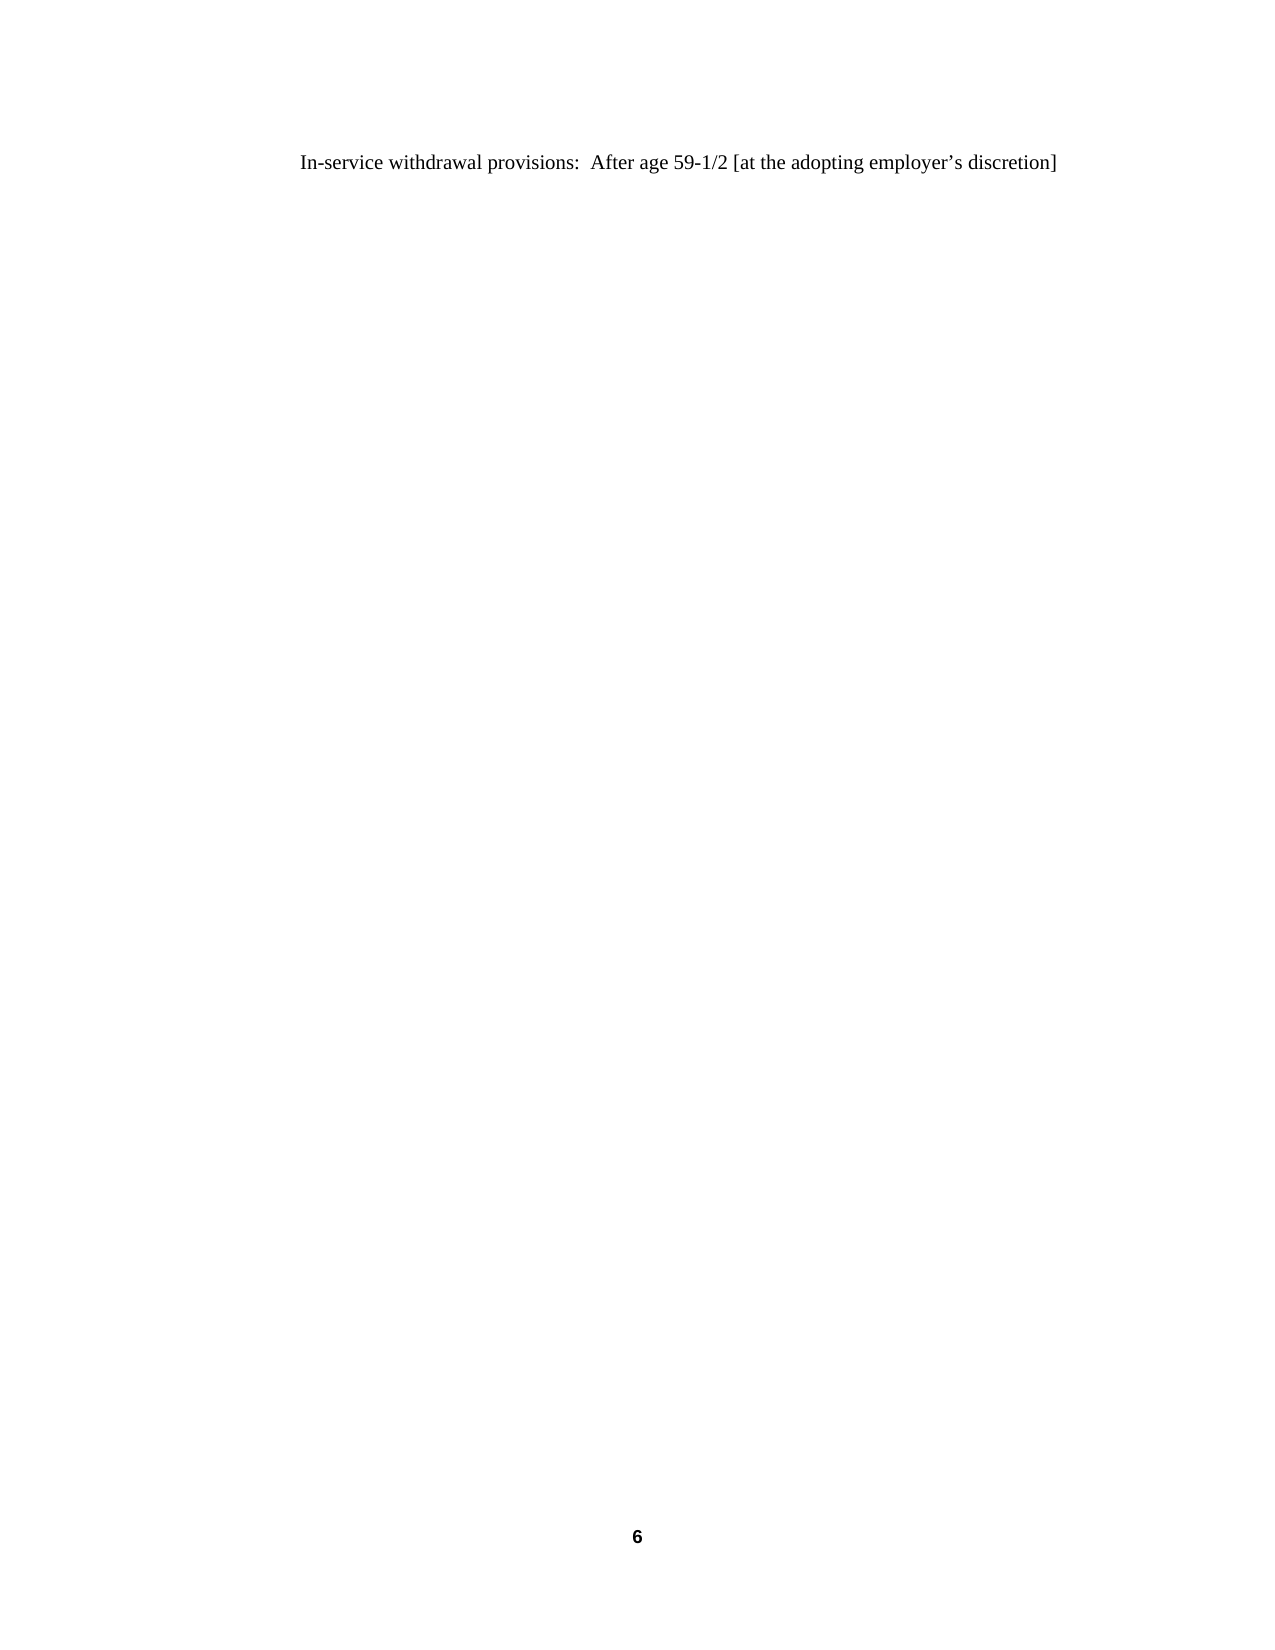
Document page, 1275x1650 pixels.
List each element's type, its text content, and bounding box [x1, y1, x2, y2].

text In-service withdrawal provisions: After age 59-1/2 [at the adopting employer’s discretion] [300, 150, 1087, 174]
